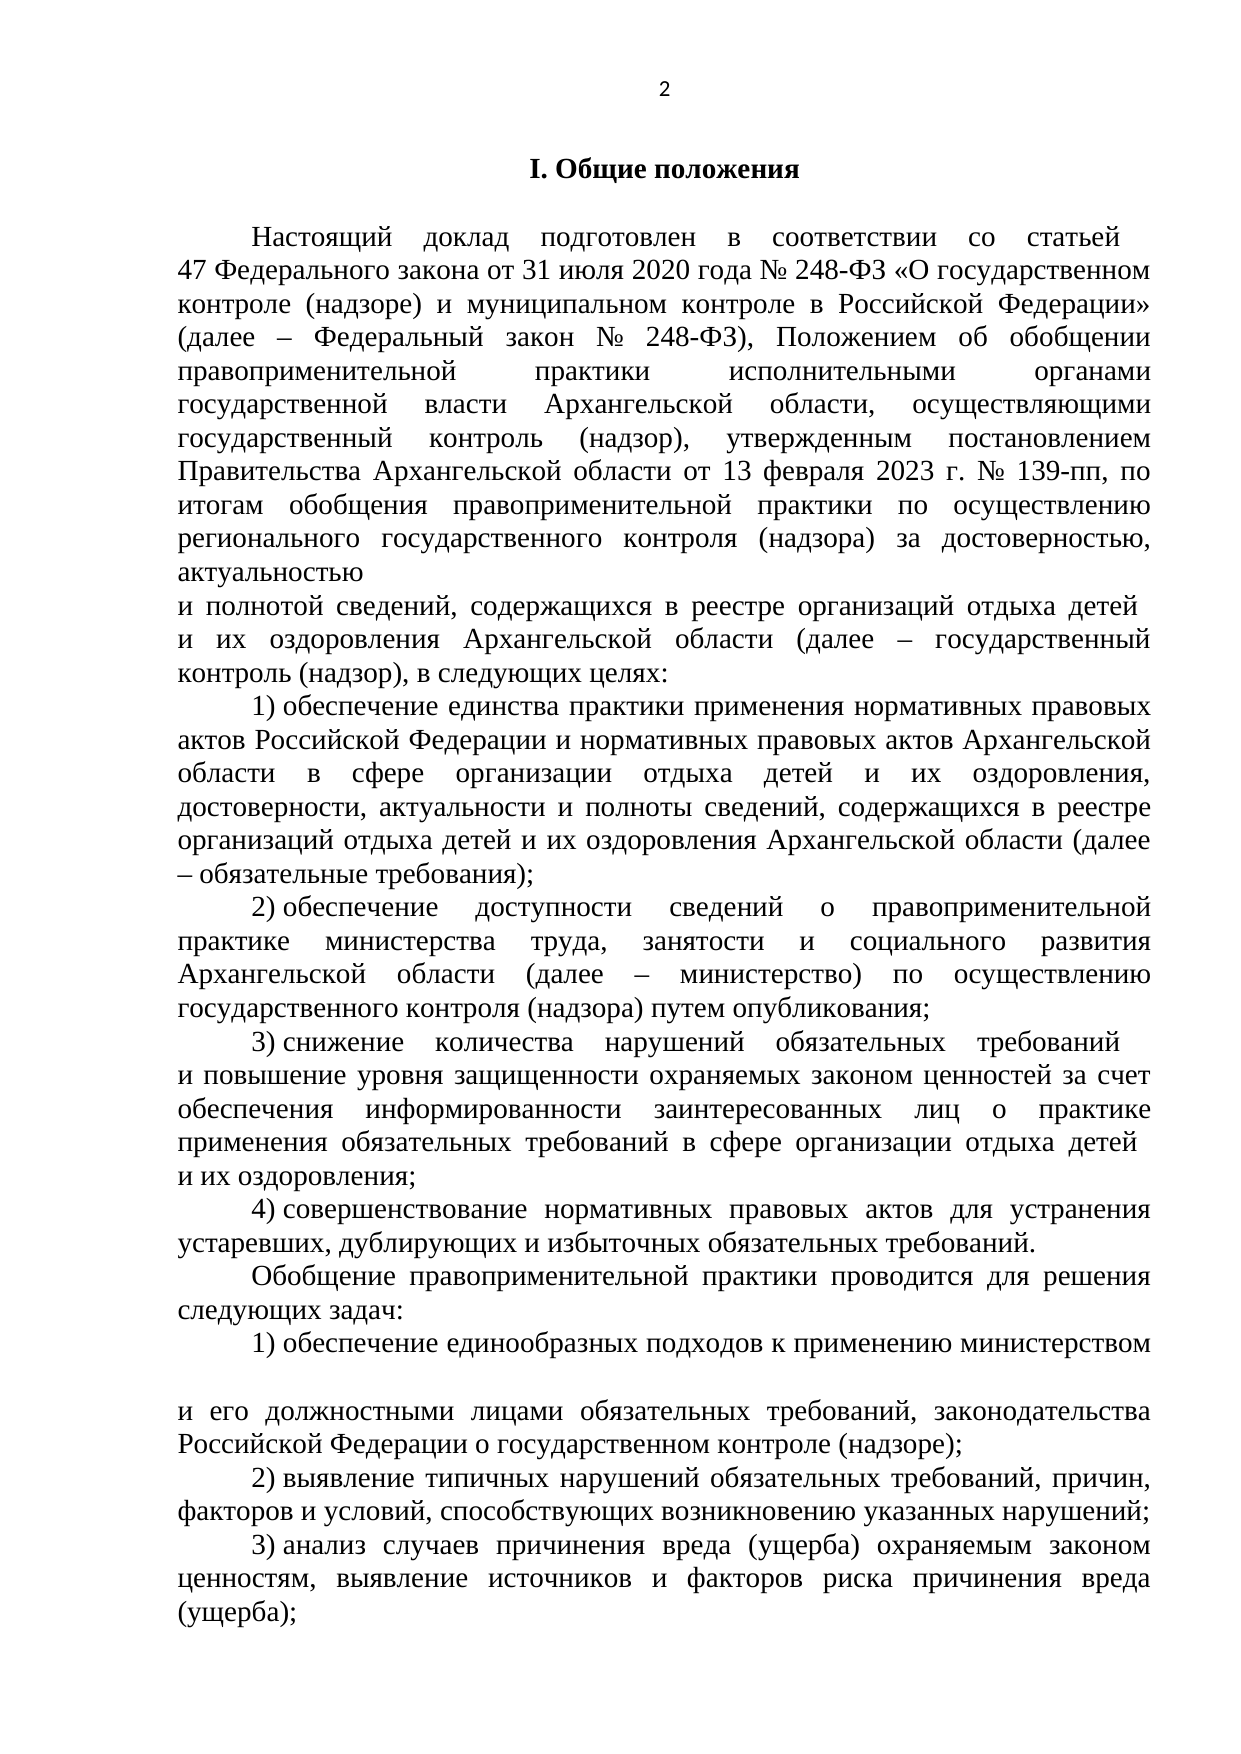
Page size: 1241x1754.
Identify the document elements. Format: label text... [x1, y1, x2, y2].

text 1) обеспечение единства практики применения нормативных правовых актов Российской Федерации и нормативных правовых актов Архангельской области в сфере организации отдыха детей и их оздоровления, достоверности, актуальности и полноты сведений, содержащихся в реестре организаций отдыха детей и их оздоровления Архангельской области (далее – обязательные требования); [177, 688, 1152, 889]
text Обобщение правоприменительной практики проводится для решения следующих задач: [177, 1258, 1152, 1326]
text 4) совершенствование нормативных правовых актов для устранения устаревших, дублирующих и избыточных обязательных требований. [177, 1191, 1152, 1258]
text 3) анализ случаев причинения вреда (ущерба) охраняемым законом ценностям, выявление источников и факторов риска причинения вреда (ущерба); [177, 1527, 1152, 1627]
text 3) снижение количества нарушений обязательных требований и повышение уровня защищенности охраняемых законом ценностей за счет обеспечения информированности заинтересованных лиц о практике применения обязательных требований в сфере организации отдыха детей и их оздоровления; [177, 1024, 1152, 1191]
text I. Общие положения [177, 152, 1152, 185]
text 2) обеспечение доступности сведений о правоприменительной практике министерства труда, занятости и социального развития Архангельской области (далее – министерство) по осуществлению государственного контроля (надзора) путем опубликования; [177, 889, 1152, 1024]
text Настоящий доклад подготовлен в соответствии со статьей 47 Федерального закона от 31 июля 2020 года № 248-ФЗ «О государственном контроле (надзоре) и муниципальном контроле в Российской Федерации» (далее – Федеральный закон № 248-ФЗ), Положением об обобщении правоприменительной практики исполнительными органами государственной власти Архангельской области, осуществляющими государственный контроль (надзор), утвержденным постановлением Правительства Архангельской области от 13 февраля 2023 г. № 139-пп, по итогам обобщения правоприменительной практики по осуществлению регионального государственного контроля (надзора) за достоверностью, актуальностью и полнотой сведений, содержащихся в реестре организаций отдыха детей и их оздоровления Архангельской области (далее – государственный контроль (надзор), в следующих целях: [177, 219, 1152, 688]
text 1) обеспечение единообразных подходов к применению министерством и его должностными лицами обязательных требований, законодательства Российской Федерации о государственном контроле (надзоре); [177, 1326, 1152, 1460]
text 2) выявление типичных нарушений обязательных требований, причин, факторов и условий, способствующих возникновению указанных нарушений; [177, 1460, 1152, 1527]
